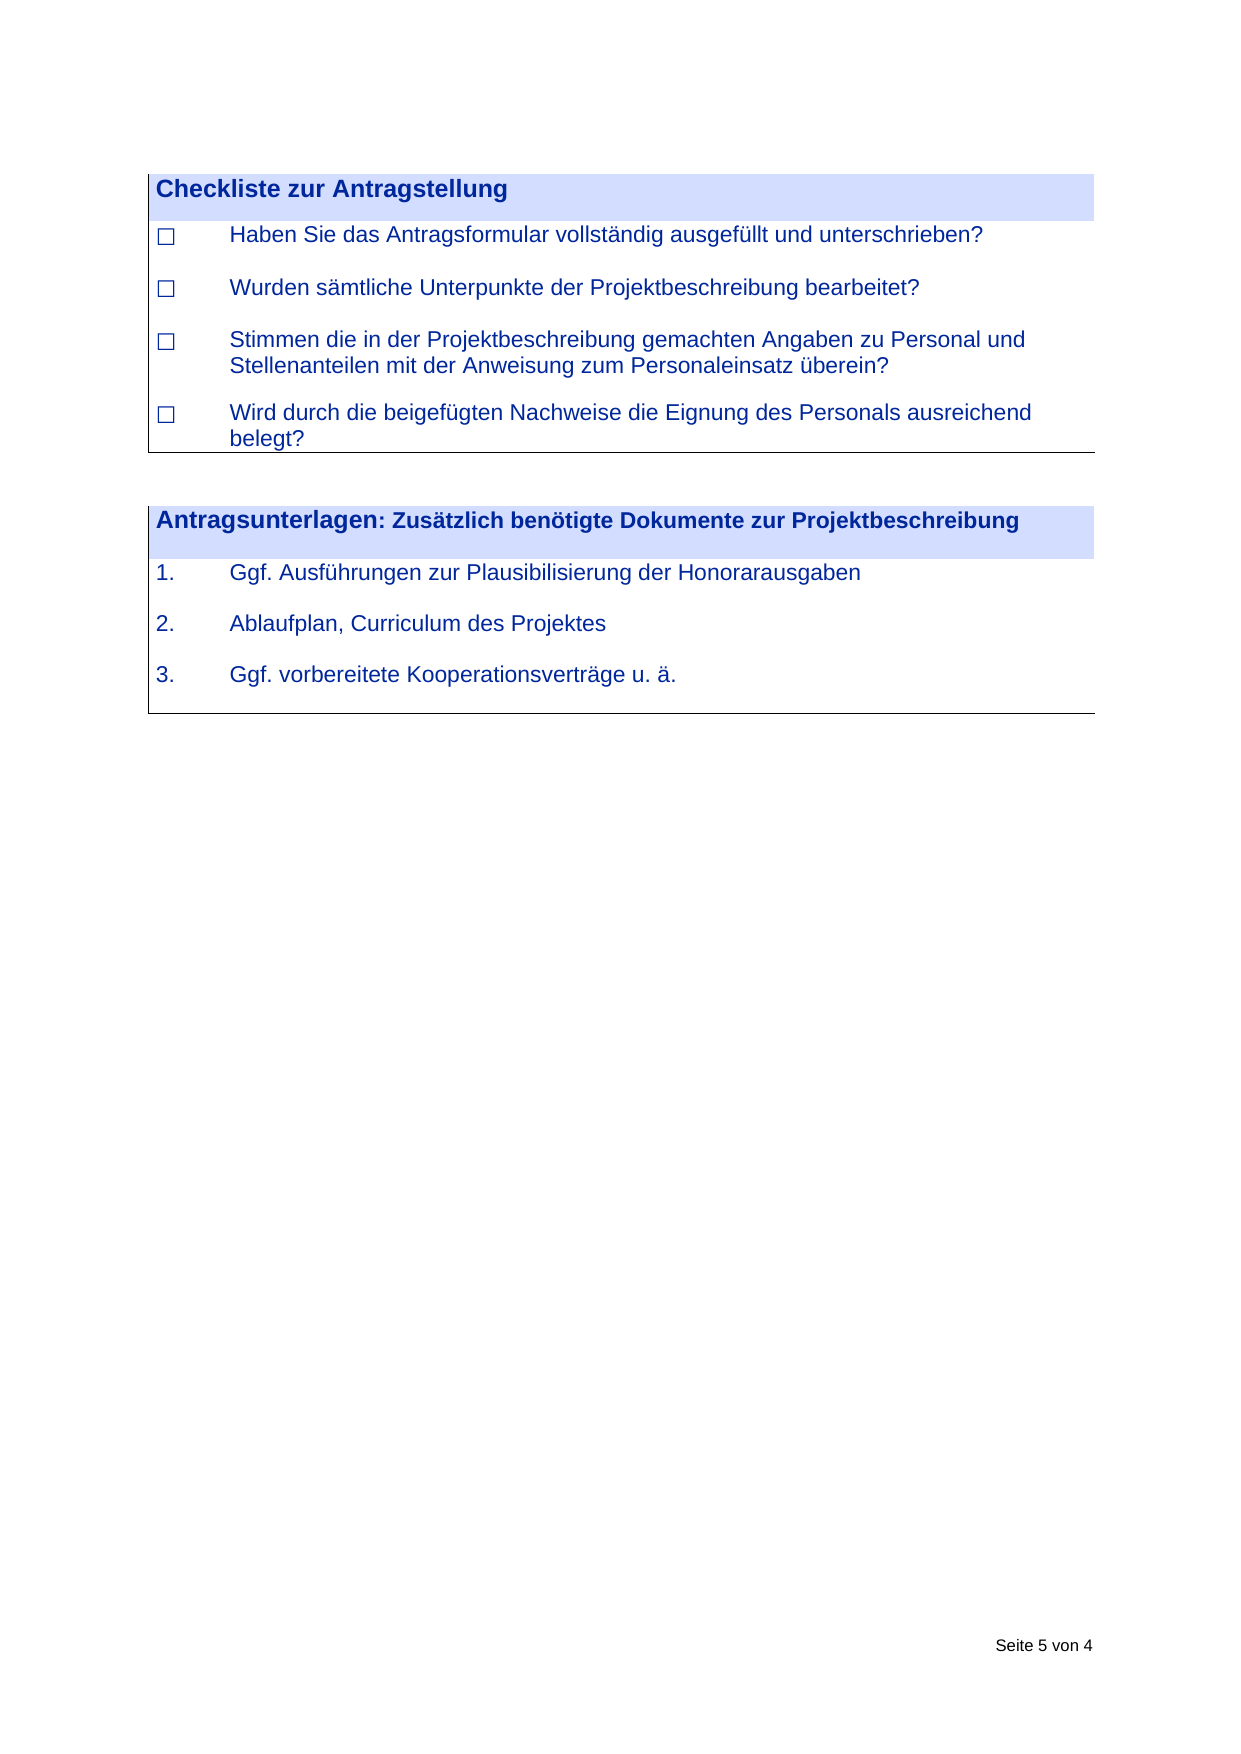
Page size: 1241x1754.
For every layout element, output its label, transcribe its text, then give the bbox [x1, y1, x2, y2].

table_cell Haben Sie das Antragsformular vollständig ausgefüllt und unterschrieben? [222, 221, 1094, 273]
table_cell [149, 274, 222, 326]
table_cell [149, 399, 222, 452]
table_cell Wurden sämtliche Unterpunkte der Projektbeschreibung bearbeitet? [222, 274, 1094, 326]
table_header Checkliste zur Antragstellung [149, 174, 1094, 221]
table_cell Ggf. Ausführungen zur Plausibilisierung der Honorarausgaben [149, 559, 1094, 610]
table_cell [149, 326, 222, 399]
table_header Antragsunterlagen: Zusätzlich benötigte Dokumente zur Projektbeschreibung [149, 506, 1094, 559]
table_cell Stimmen die in der Projektbeschreibung gemachten Angaben zu Personal und Stellenanteilen mit der Anweisung zum Personaleinsatz überein? [222, 326, 1094, 399]
table_cell [149, 221, 222, 273]
table_cell Wird durch die beigefügten Nachweise die Eignung des Personals ausreichend belegt? [222, 399, 1094, 452]
table_cell Ggf. vorbereitete Kooperationsverträge u. ä. [149, 661, 1094, 712]
table_cell Ablaufplan, Curriculum des Projektes [149, 610, 1094, 661]
